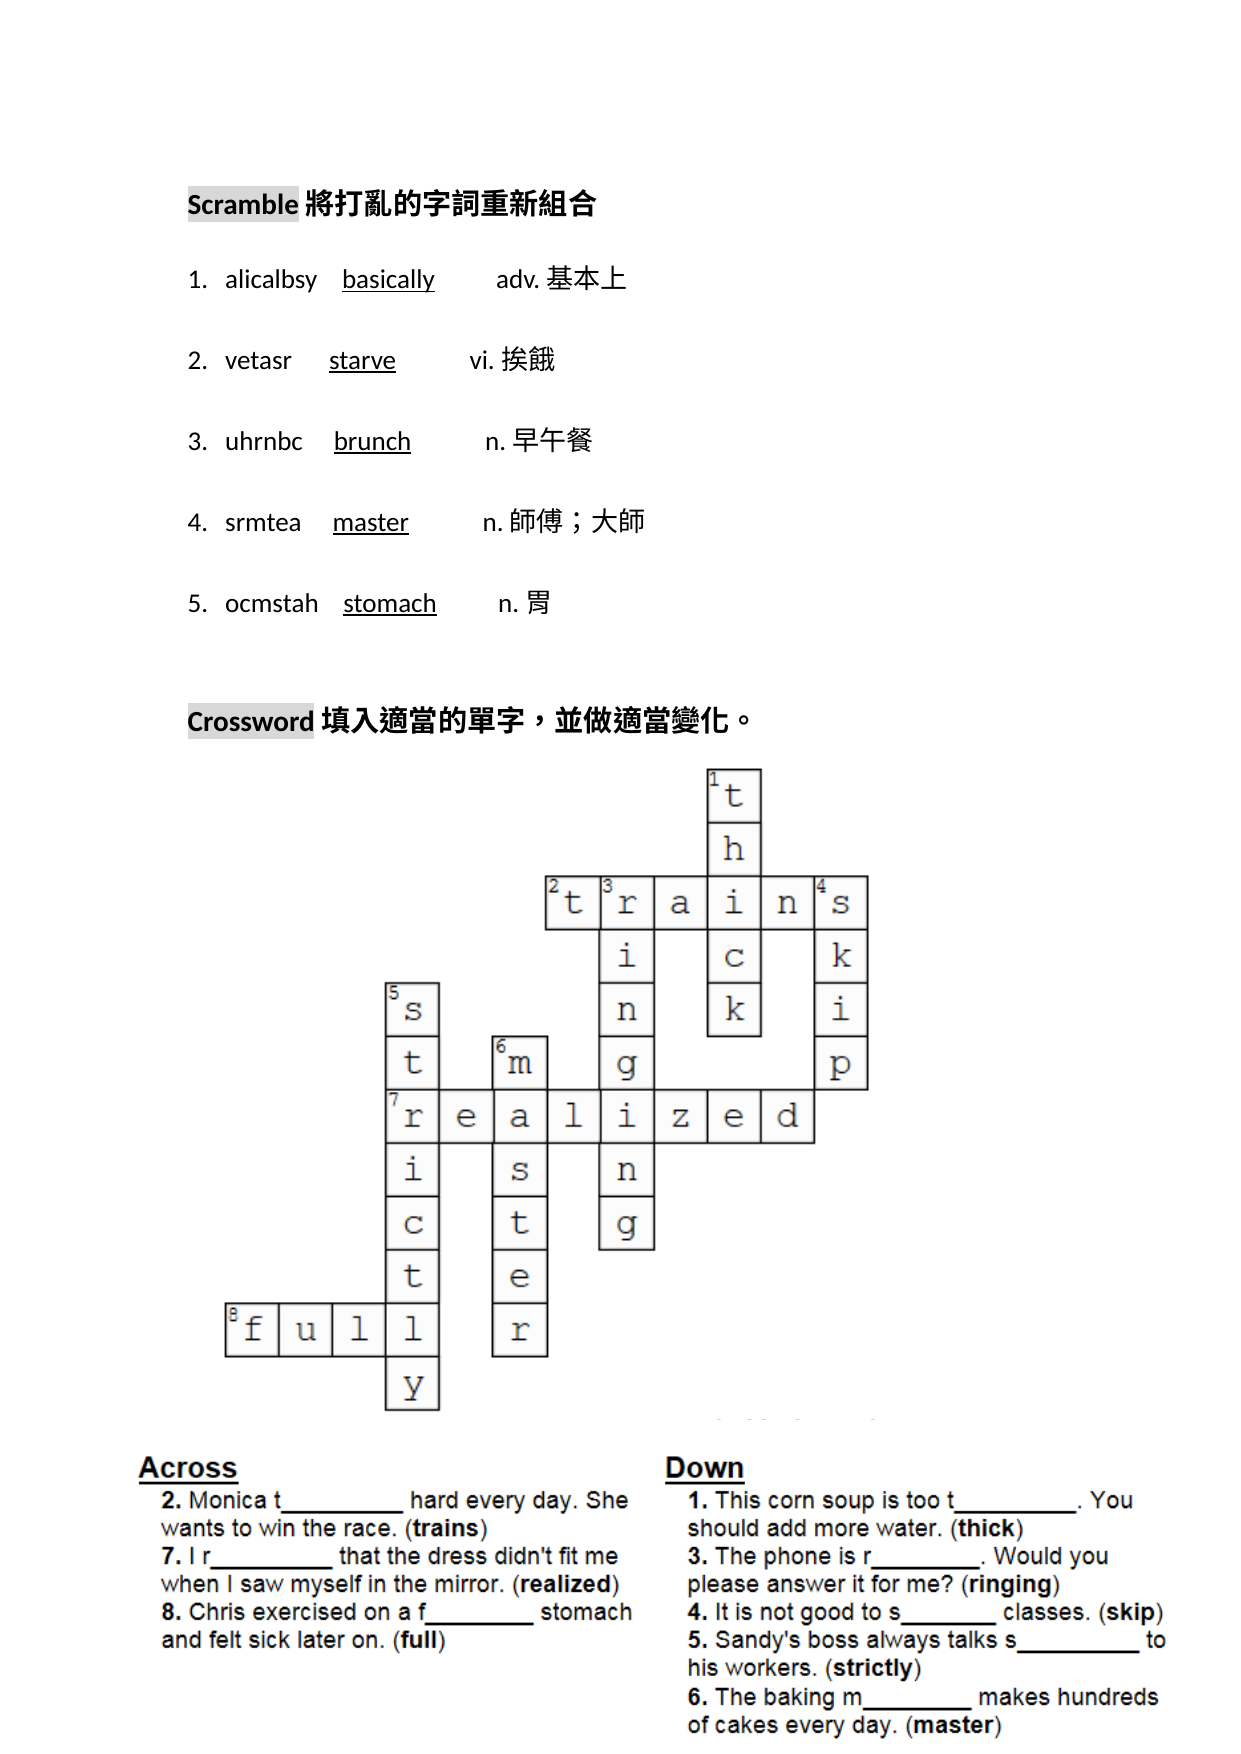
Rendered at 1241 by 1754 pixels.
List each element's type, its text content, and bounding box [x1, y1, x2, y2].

list srmtea master n. 師傅；大師 [187, 482, 1053, 557]
text Crossword 填入適當的單字，並做適當變化。 [187, 681, 1053, 756]
list ocmstah stomach n. 胃 [187, 563, 1053, 638]
list alicalbsy basically adv. 基本上 [187, 239, 1053, 314]
text Scramble 將打亂的字詞重新組合 [187, 164, 1053, 239]
picture [104, 1449, 1205, 1754]
list vetasr starve vi. 挨餓 [187, 320, 1053, 395]
picture [193, 756, 940, 1420]
list uhrnbc brunch n. 早午餐 [187, 401, 1053, 476]
